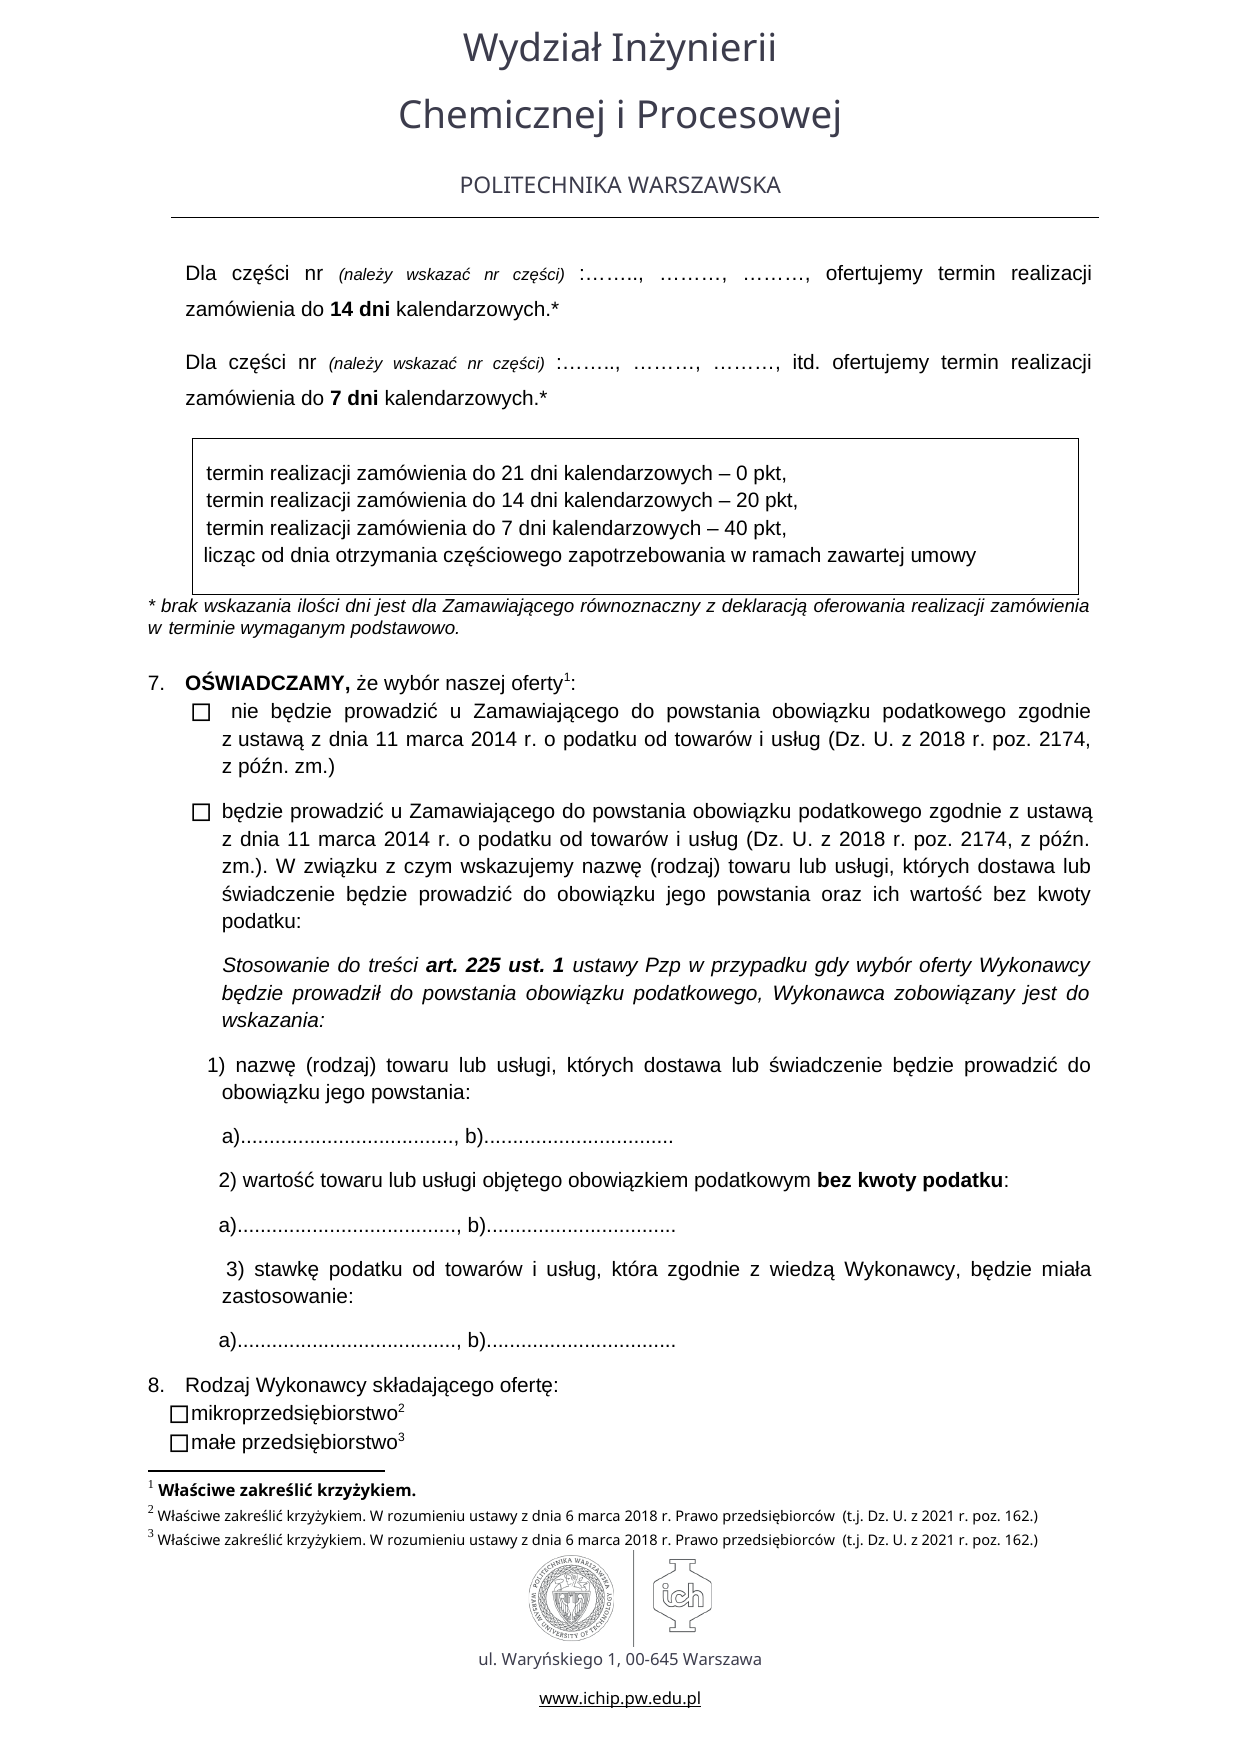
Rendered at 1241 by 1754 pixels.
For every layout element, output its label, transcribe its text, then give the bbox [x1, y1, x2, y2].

list * brak wskazania ilości dni jest dla Zamawiającego równoznaczny z deklaracją oferowania realizacji zamówienia w terminie wymaganym podstawowo. [148, 595, 1092, 638]
text 2) wartość towaru lub usługi objętego obowiązkiem podatkowym bez kwoty podatku: [207, 1168, 1092, 1192]
text Dla części nr (należy wskazać nr części) :…….., ………, ………, ofertujemy termin realizacji zamówienia do 14 dni kalendarzowych.* [185, 261, 1092, 321]
text a)......................................, b)................................. [207, 1328, 1092, 1352]
text 3) stawkę podatku od towarów i usług, która zgodnie z wiedzą Wykonawcy, będzie miała zastosowanie: [207, 1257, 1092, 1308]
text ⃞ mikroprzedsiębiorstwo [185, 1400, 1092, 1425]
text 1) nazwę (rodzaj) towaru lub usługi, których dostawa lub świadczenie będzie prowadzić do obowiązku jego powstania: [207, 1052, 1092, 1104]
picture [528, 1550, 712, 1647]
text a)......................................, b)................................. [207, 1212, 1092, 1236]
text Stosowanie do treści art. 225 ust. 1 ustawy Pzp w przypadku gdy wybór oferty Wykonawcy będzie prowadził do powstania obowiązku podatkowego, Wykonawca zobowiązany jest do wskazania: [207, 953, 1092, 1032]
text Dla części nr (należy wskazać nr części) :…….., ………, ………, itd. ofertujemy termin realizacji zamówienia do 7 dni kalendarzowych.* [185, 350, 1092, 410]
table_header termin realizacji zamówienia do 21 dni kalendarzowych – 0 pkt, termin realizacji zamówienia do 14 dni kalendarzowych – 20 pkt, termin realizacji zamówienia do 7 dni kalendarzowych – 40 pkt, licząc od dnia otrzymania częściowego zapotrzebowania w ramach zawartej umowy [193, 439, 1078, 594]
text ⃞ będzie prowadzić u Zamawiającego do powstania obowiązku podatkowego zgodnie z ustawą z dnia 11 marca 2014 r. o podatku od towarów i usług (Dz. U. z 2018 r. poz. 2174, z późn. zm.). W związku z czym wskazujemy nazwę (rodzaj) towaru lub usługi, których dostawa lub świadczenie będzie prowadzić do obowiązku jego powstania oraz ich wartość bez kwoty podatku: [207, 798, 1092, 933]
text ⃞ małe przedsiębiorstwo [185, 1429, 1092, 1454]
list Rodzaj Wykonawcy składającego ofertę: [148, 1372, 1092, 1396]
text ⃞ nie będzie prowadzić u Zamawiającego do powstania obowiązku podatkowego zgodnie z ustawą z dnia 11 marca 2014 r. o podatku od towarów i usług (Dz. U. z 2018 r. poz. 2174, z późn. zm.) [207, 698, 1092, 778]
list OświadczamY, że wybór naszej oferty: [148, 670, 1092, 694]
text a)....................................., b)................................. [207, 1124, 1092, 1148]
